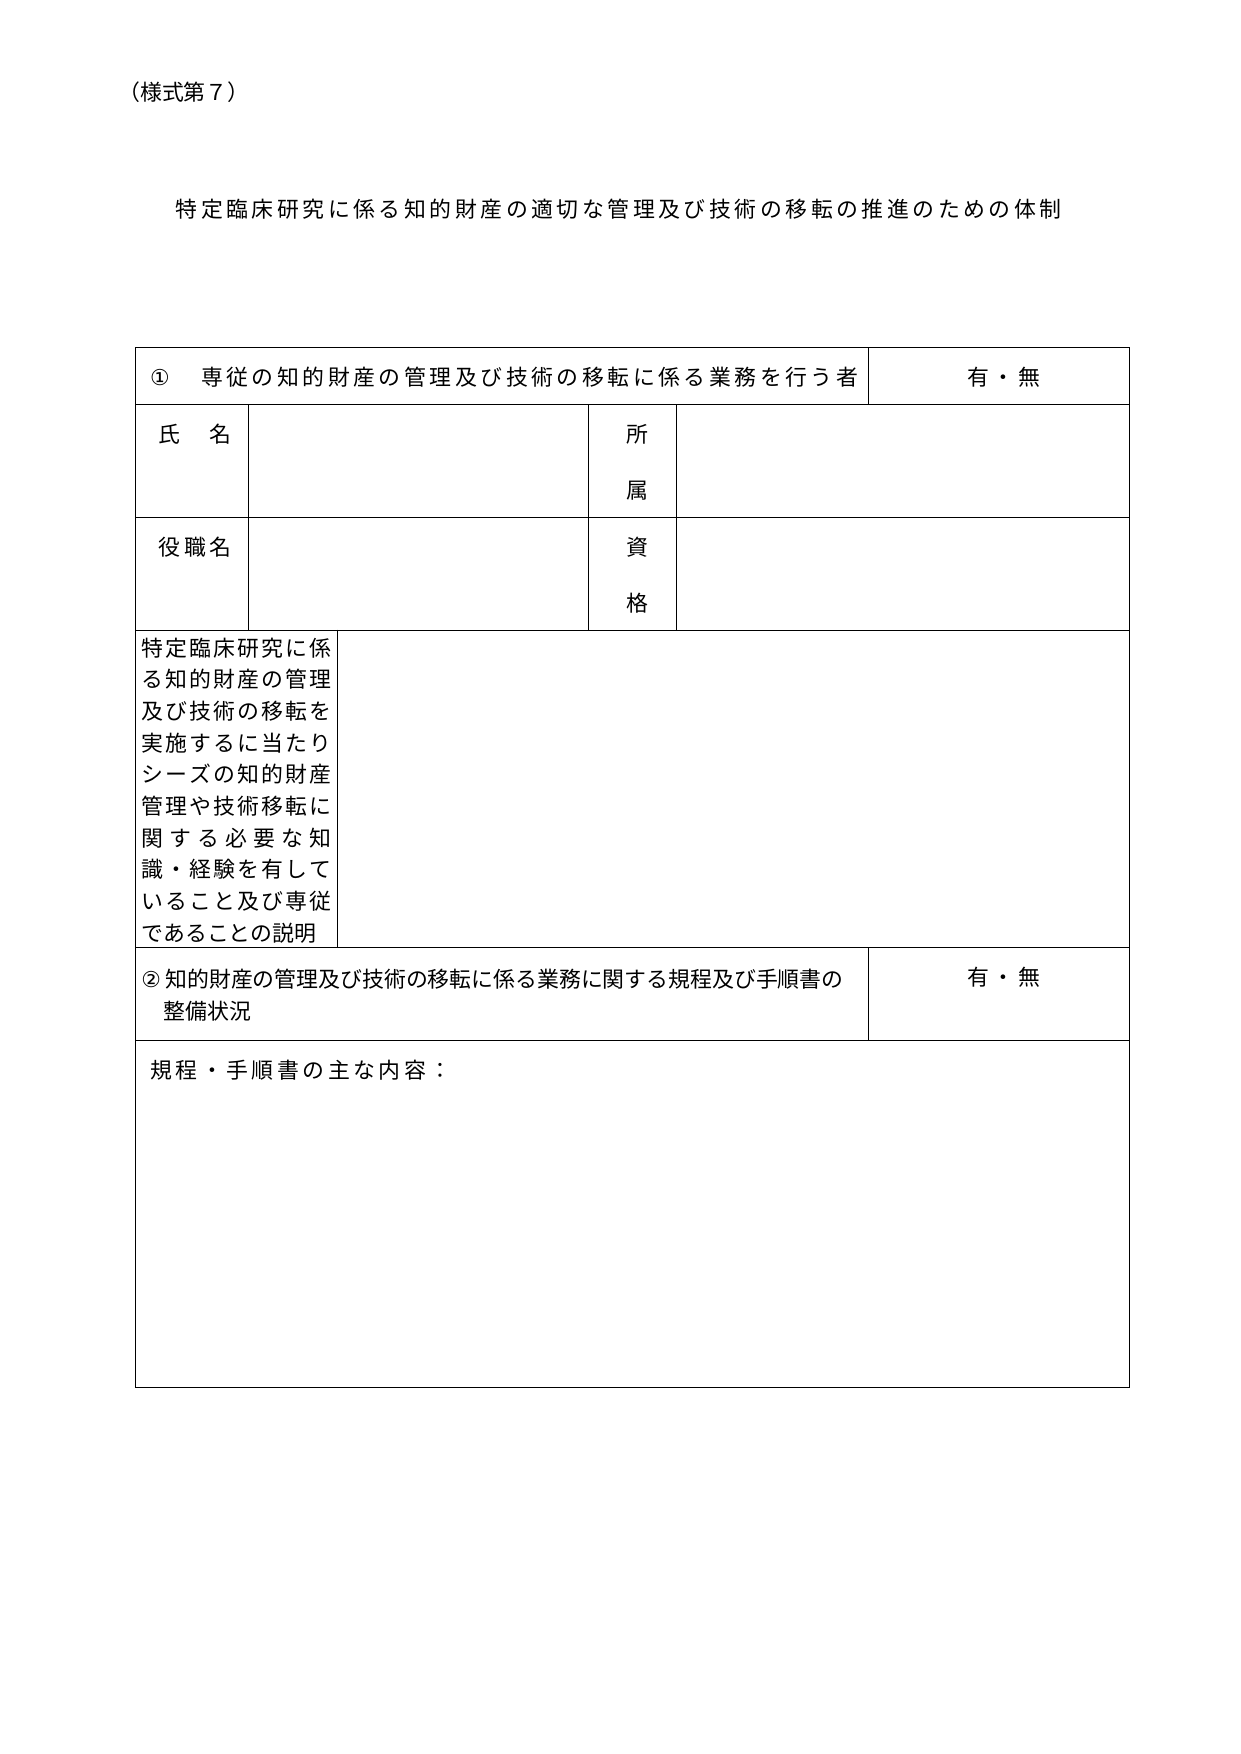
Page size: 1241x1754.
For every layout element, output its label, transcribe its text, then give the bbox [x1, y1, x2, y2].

table_cell 有・無 [869, 948, 1129, 1040]
table_cell [249, 405, 588, 517]
text 特定臨床研究に係る知的財産の適切な管理及び技術の移転の推進のための体制 [124, 180, 1116, 236]
table_cell [249, 518, 588, 629]
table_cell [677, 518, 1129, 629]
table_cell [338, 631, 1129, 947]
table_cell ②知的財産の管理及び技術の移転に係る業務に関する規程及び手順書の整備状況 [136, 948, 868, 1040]
table_cell 所 属 [589, 405, 676, 517]
table_cell 役職名 [136, 518, 248, 629]
table_header 有・無 [869, 348, 1129, 404]
table_cell 資 格 [589, 518, 676, 629]
table_cell [677, 405, 1129, 517]
table_cell 特定臨床研究に係る知的財産の管理及び技術の移転を実施するに当たりシーズの知的財産管理や技術移転に関する必要な知識・経験を有していること及び専従であることの説明 [136, 631, 337, 947]
table_header ①専従の知的財産の管理及び技術の移転に係る業務を行う者 [136, 348, 868, 404]
table_cell 規程・手順書の主な内容： [136, 1041, 1129, 1387]
table_cell 氏 名 [136, 405, 248, 517]
